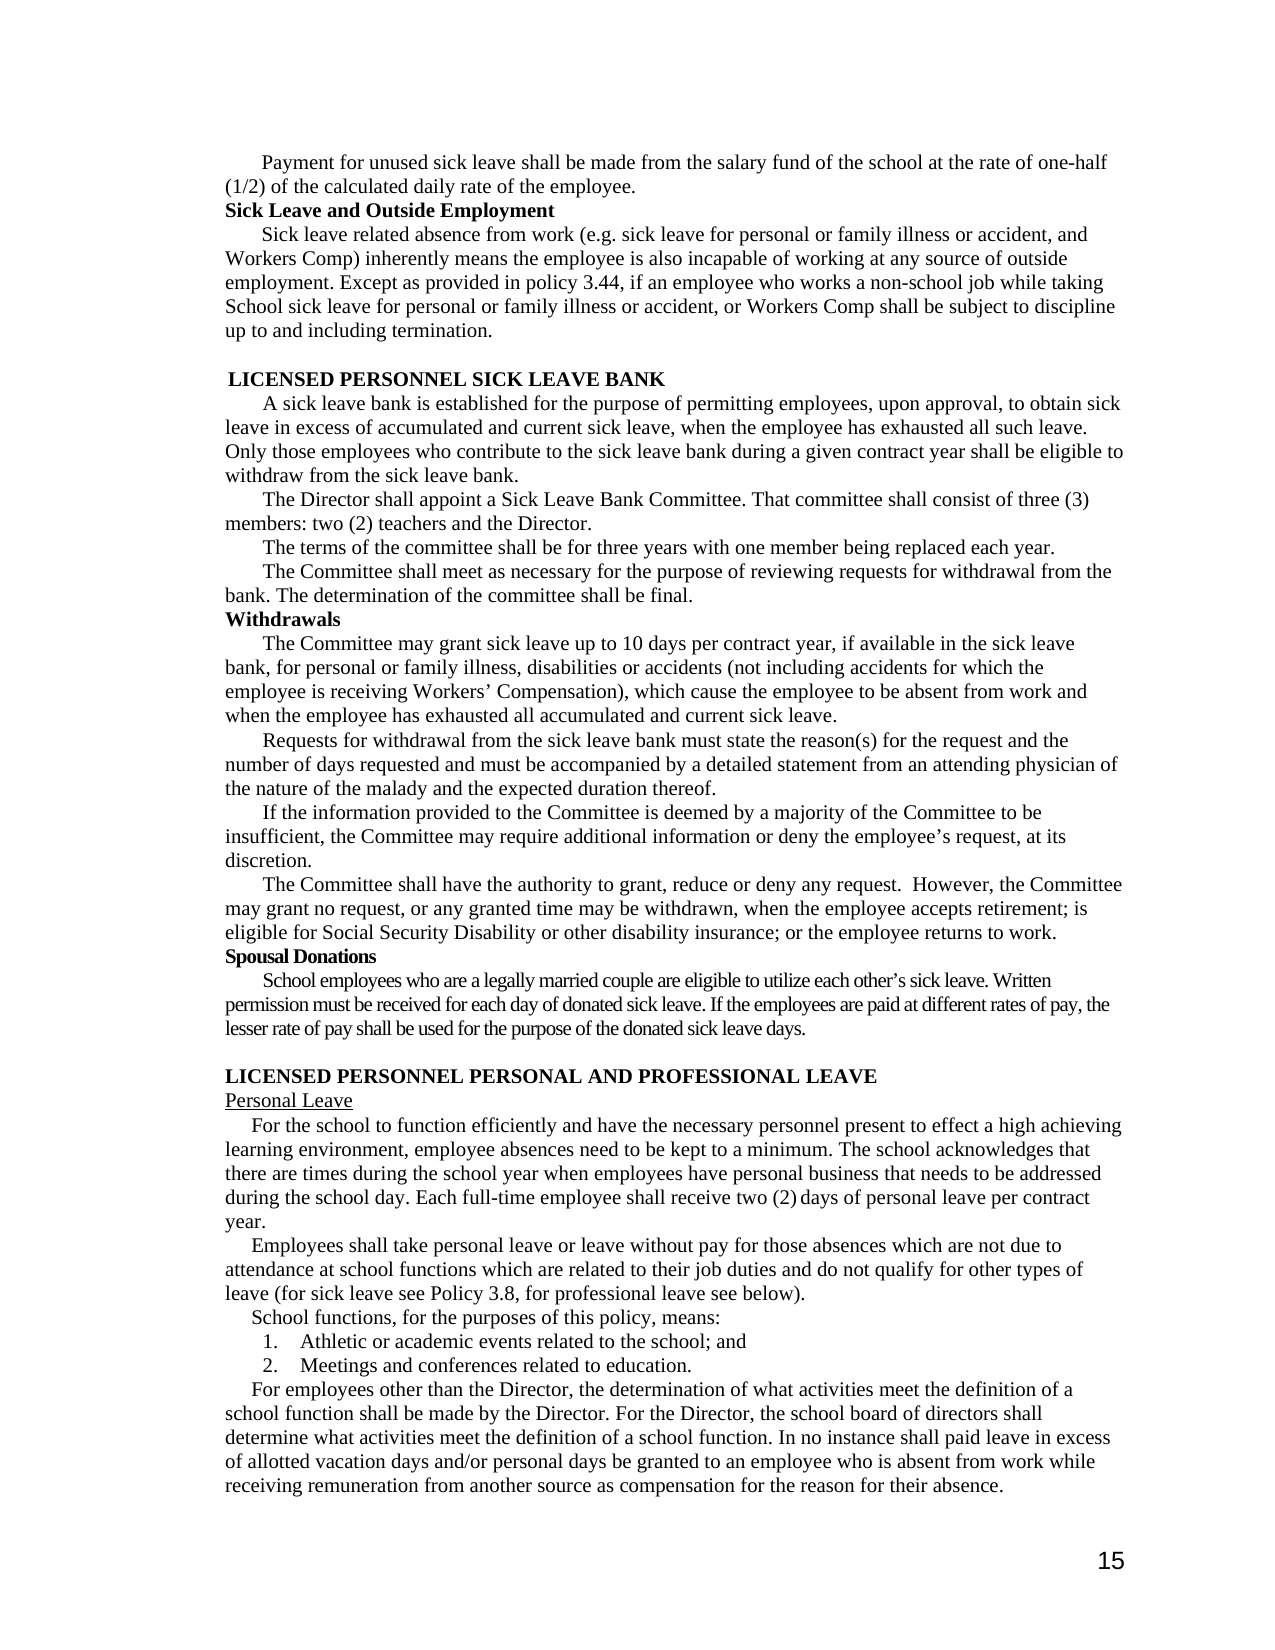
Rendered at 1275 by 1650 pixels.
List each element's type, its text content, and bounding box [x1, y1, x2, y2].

text Payment for unused sick leave shall be made from the salary fund of the school at the rate of one-half (1/2) of the calculated daily rate of the employee. [225, 150, 1125, 198]
text Sick Leave and Outside Employment [225, 198, 1125, 222]
text LICENSED PERSONNEL PERSONAL AND PROFESSIONAL LEAVE [225, 1064, 1125, 1088]
text School functions, for the purposes of this policy, means: [225, 1305, 1125, 1329]
text Requests for withdrawal from the sick leave bank must state the reason(s) for the request and the number of days requested and must be accompanied by a detailed statement from an attending physician of the nature of the malady and the expected duration thereof. [225, 727, 1125, 800]
text Employees shall take personal leave or leave without pay for those absences which are not due to attendance at school functions which are related to their job duties and do not qualify for other types of leave (for sick leave see Policy 3.8, for professional leave see below). [225, 1233, 1125, 1305]
list Meetings and conferences related to education. [225, 1353, 1125, 1377]
text The Director shall appoint a Sick Leave Bank Committee. That committee shall consist of three (3) members: two (2) teachers and the Director. [225, 487, 1125, 535]
text The Committee shall have the authority to grant, reduce or deny any request. However, the Committee may grant no request, or any granted time may be withdrawn, when the employee accepts retirement; is eligible for Social Security Disability or other disability insurance; or the employee returns to work. [225, 872, 1125, 944]
text LICENSED PERSONNEL SICK LEAVE BANK [217, 367, 1125, 391]
text If the information provided to the Committee is deemed by a majority of the Committee to be insufficient, the Committee may require additional information or deny the employee’s request, at its discretion. [225, 800, 1125, 872]
text Spousal Donations [225, 944, 1211, 968]
text The Committee shall meet as necessary for the purpose of reviewing requests for withdrawal from the bank. The determination of the committee shall be final. [225, 559, 1125, 607]
text For employees other than the Director, the determination of what activities meet the definition of a school function shall be made by the Director. For the Director, the school board of directors shall determine what activities meet the definition of a school function. In no instance shall paid leave in excess of allotted vacation days and/or personal days be granted to an employee who is absent from work while receiving remuneration from another source as compensation for the reason for their absence. [225, 1377, 1125, 1497]
list Athletic or academic events related to the school; and [225, 1329, 1125, 1353]
text Sick leave related absence from work (e.g. sick leave for personal or family illness or accident, and Workers Comp) inherently means the employee is also incapable of working at any source of outside employment. Except as provided in policy 3.44, if an employee who works a non-school job while taking School sick leave for personal or family illness or accident, or Workers Comp shall be subject to discipline up to and including termination. [225, 222, 1125, 342]
text Personal Leave [225, 1088, 1125, 1112]
text The terms of the committee shall be for three years with one member being replaced each year. [225, 535, 1125, 559]
text A sick leave bank is established for the purpose of permitting employees, upon approval, to obtain sick leave in excess of accumulated and current sick leave, when the employee has exhausted all such leave. Only those employees who contribute to the sick leave bank during a given contract year shall be eligible to withdraw from the sick leave bank. [225, 391, 1125, 487]
text For the school to function efficiently and have the necessary personnel present to effect a high achieving learning environment, employee absences need to be kept to a minimum. The school acknowledges that there are times during the school year when employees have personal business that needs to be addressed during the school day. Each full-time employee shall receive two (2) days of personal leave per contract year. [225, 1112, 1125, 1233]
text The Committee may grant sick leave up to 10 days per contract year, if available in the sick leave bank, for personal or family illness, disabilities or accidents (not including accidents for which the employee is receiving Workers’ Compensation), which cause the employee to be absent from work and when the employee has exhausted all accumulated and current sick leave. [225, 631, 1125, 727]
text School employees who are a legally married couple are eligible to utilize each other’s sick leave. Written permission must be received for each day of donated sick leave. If the employees are paid at different rates of pay, the lesser rate of pay shall be used for the purpose of the donated sick leave days. [225, 968, 1125, 1040]
text Withdrawals [225, 607, 1125, 631]
